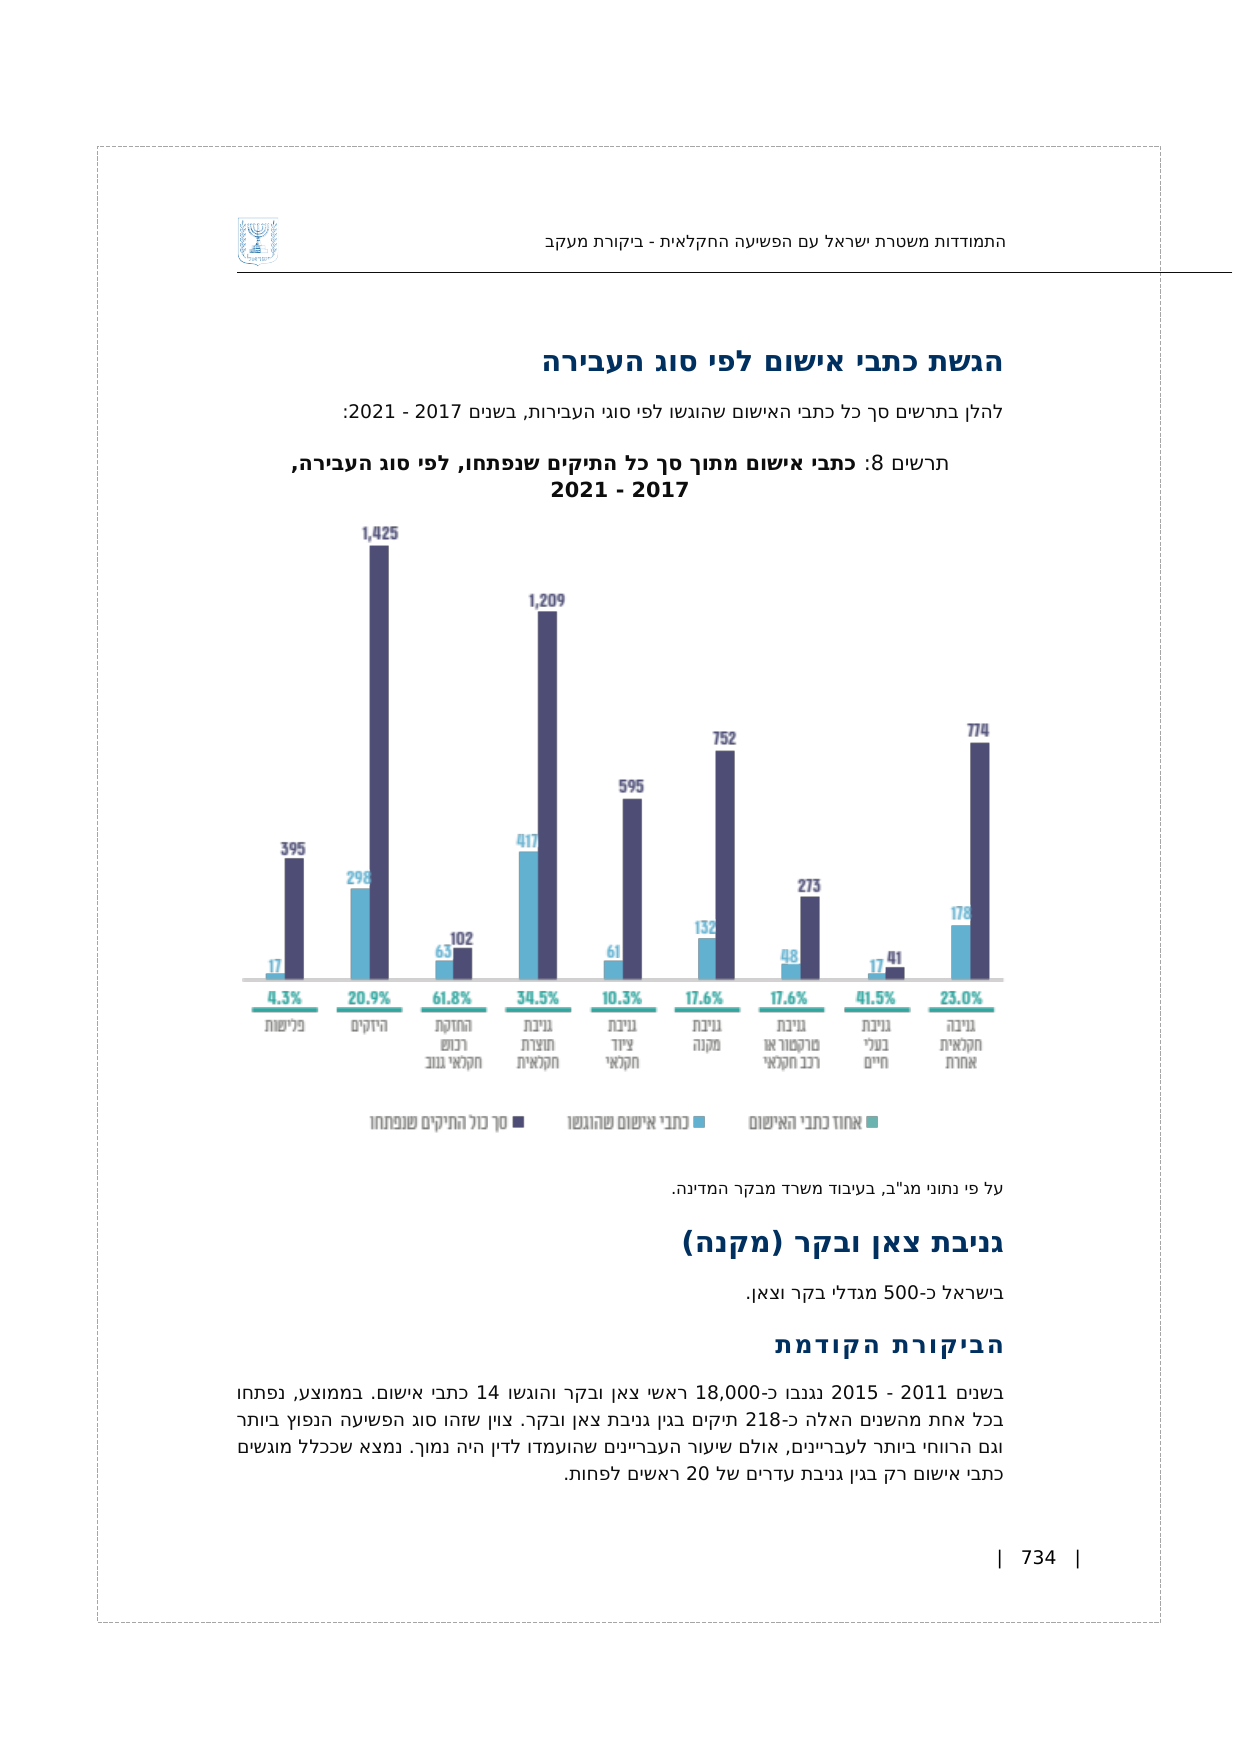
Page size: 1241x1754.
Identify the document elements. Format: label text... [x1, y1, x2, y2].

text על פי נתוני מג"ב, בעיבוד משרד מבקר המדינה. [236, 540, 1004, 1200]
text בשנים 2011 - 2015 נגנבו כ-18,000 ראשי צאן ובקר והוגשו 14 כתבי אישום. בממוצע, נפתחו בכל אחת מהשנים האלה כ-218 תיקים בגין גניבת צאן ובקר. צוין שזהו סוג הפשיעה הנפוץ ביותר וגם הרווחי ביותר לעבריינים, אולם שיעור העבריינים שהועמדו לדין היה נמוך. נמצא שככלל מוגשים כתבי אישום רק בגין גניבת עדרים של 20 ראשים לפחות. [236, 1378, 1004, 1486]
text להלן בתרשים סך כל כתבי האישום שהוגשו לפי סוגי העבירות, בשנים 2017 - 2021: [236, 397, 1004, 424]
text תרשים 8: כתבי אישום מתוך סך כל התיקים שנפתחו, לפי סוג העבירה, 2017 - 2021 [236, 449, 1004, 503]
text הגשת כתבי אישום לפי סוג העבירה [236, 344, 1004, 378]
text בישראל כ-500 מגדלי בקר וצאן. [236, 1278, 1004, 1305]
text הביקורת הקודמת [236, 1330, 1004, 1359]
text גניבת צאן ובקר (מקנה) [236, 1225, 1004, 1259]
